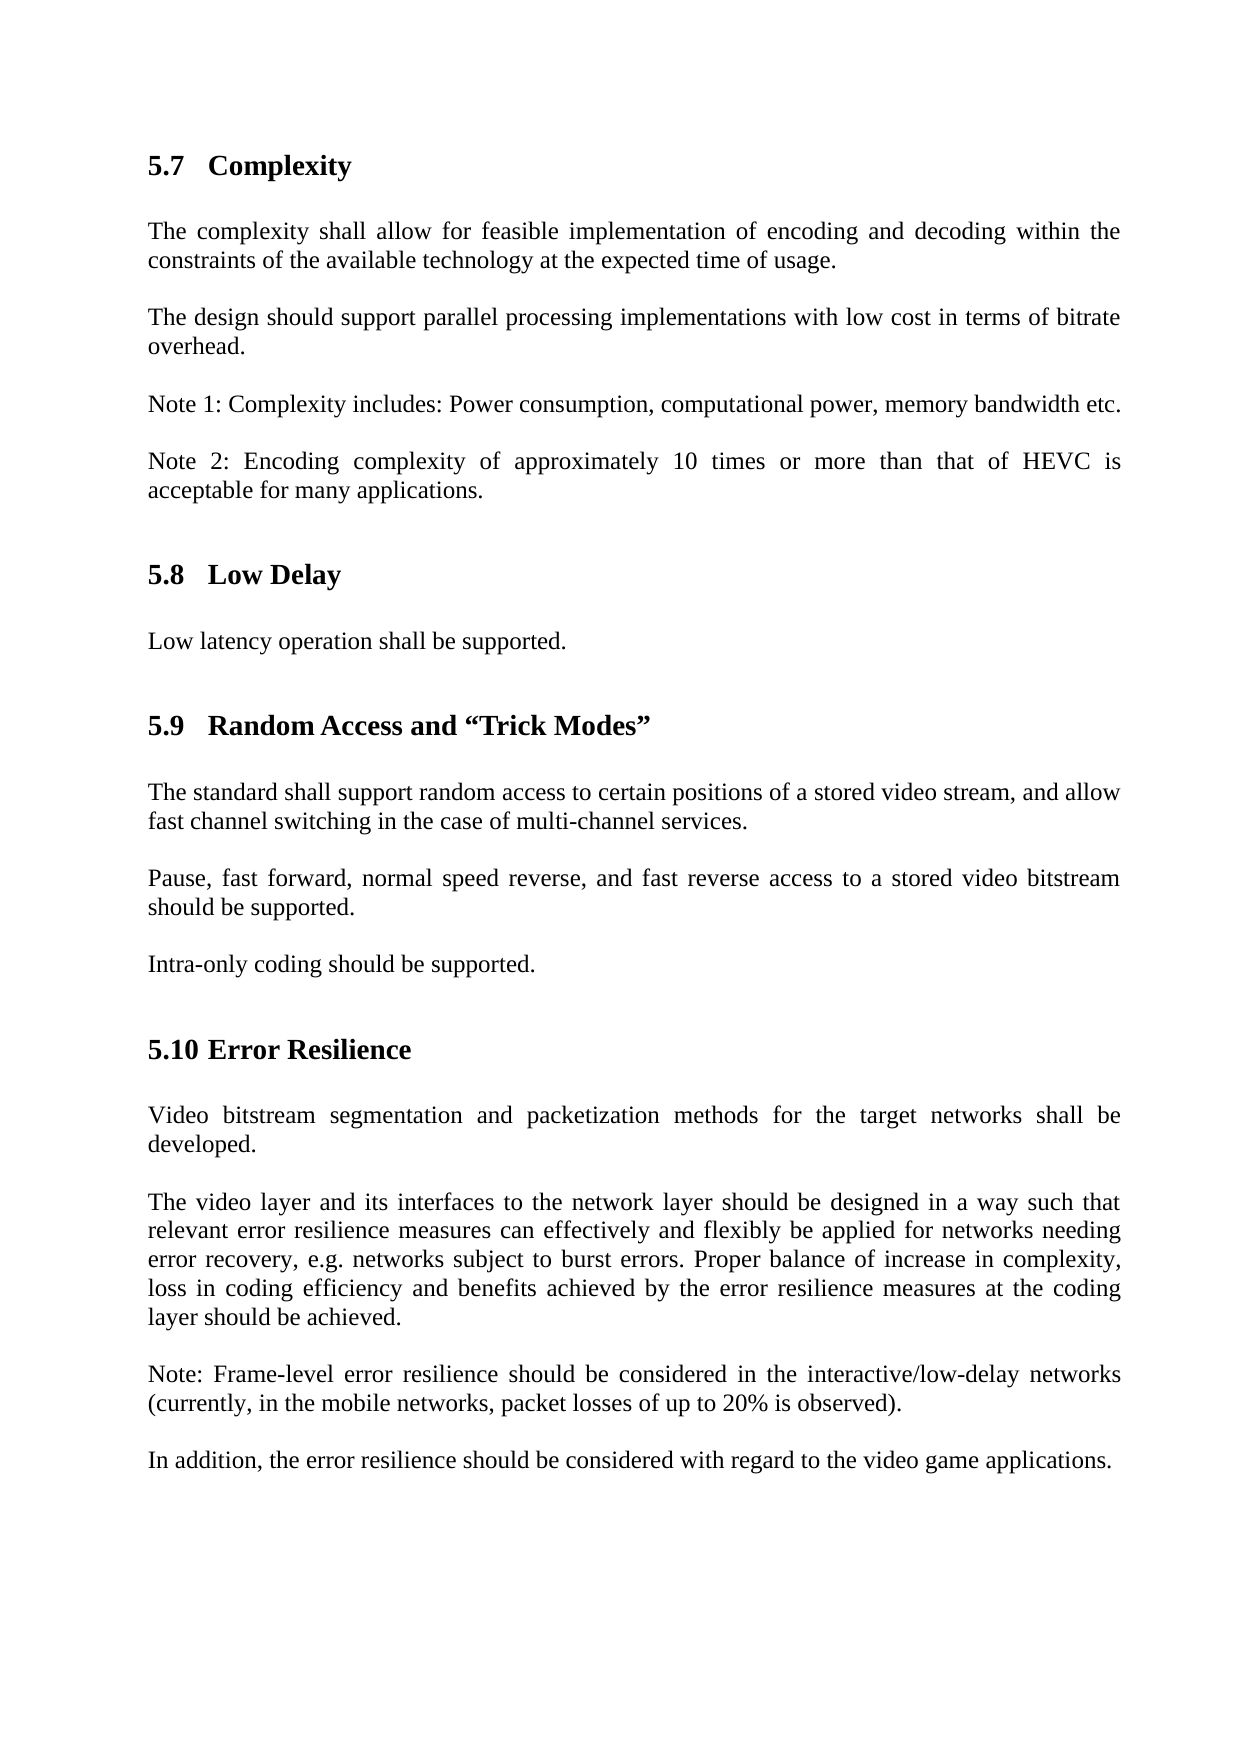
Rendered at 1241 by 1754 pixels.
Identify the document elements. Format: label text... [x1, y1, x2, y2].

text The video layer and its interfaces to the network layer should be designed in a way such that relevant error resilience measures can effectively and flexibly be applied for networks needing error recovery, e.g. networks subject to burst errors. Proper balance of increase in complexity, loss in coding efficiency and benefits achieved by the error resilience measures at the coding layer should be achieved. [148, 1187, 1122, 1331]
text Note 1: Complexity includes: Power consumption, computational power, memory bandwidth etc. [148, 389, 1122, 417]
text Note 2: Encoding complexity of approximately 10 times or more than that of HEVC is acceptable for many applications. [148, 446, 1122, 504]
subtitle Random Access and “Trick Modes” [148, 708, 1122, 742]
text The design should support parallel processing implementations with low cost in terms of bitrate overhead. [148, 302, 1122, 360]
text The complexity shall allow for feasible implementation of encoding and decoding within the constraints of the available technology at the expected time of usage. [148, 216, 1122, 274]
subtitle Complexity [148, 148, 1122, 181]
subtitle Low Delay [148, 557, 1122, 591]
text Pause, fast forward, normal speed reverse, and fast reverse access to a stored video bitstream should be supported. [148, 863, 1122, 921]
text Low latency operation shall be supported. [148, 626, 1122, 655]
subtitle Error Resilience [148, 1032, 1122, 1066]
text Note: Frame-level error resilience should be considered in the interactive/low-delay networks (currently, in the mobile networks, packet losses of up to 20% is observed). [148, 1359, 1122, 1417]
text Intra-only coding should be supported. [148, 949, 1122, 978]
text The standard shall support random access to certain positions of a stored video stream, and allow fast channel switching in the case of multi-channel services. [148, 777, 1122, 834]
text In addition, the error resilience should be considered with regard to the video game applications. [148, 1446, 1122, 1474]
text Video bitstream segmentation and packetization methods for the target networks shall be developed. [148, 1101, 1122, 1158]
